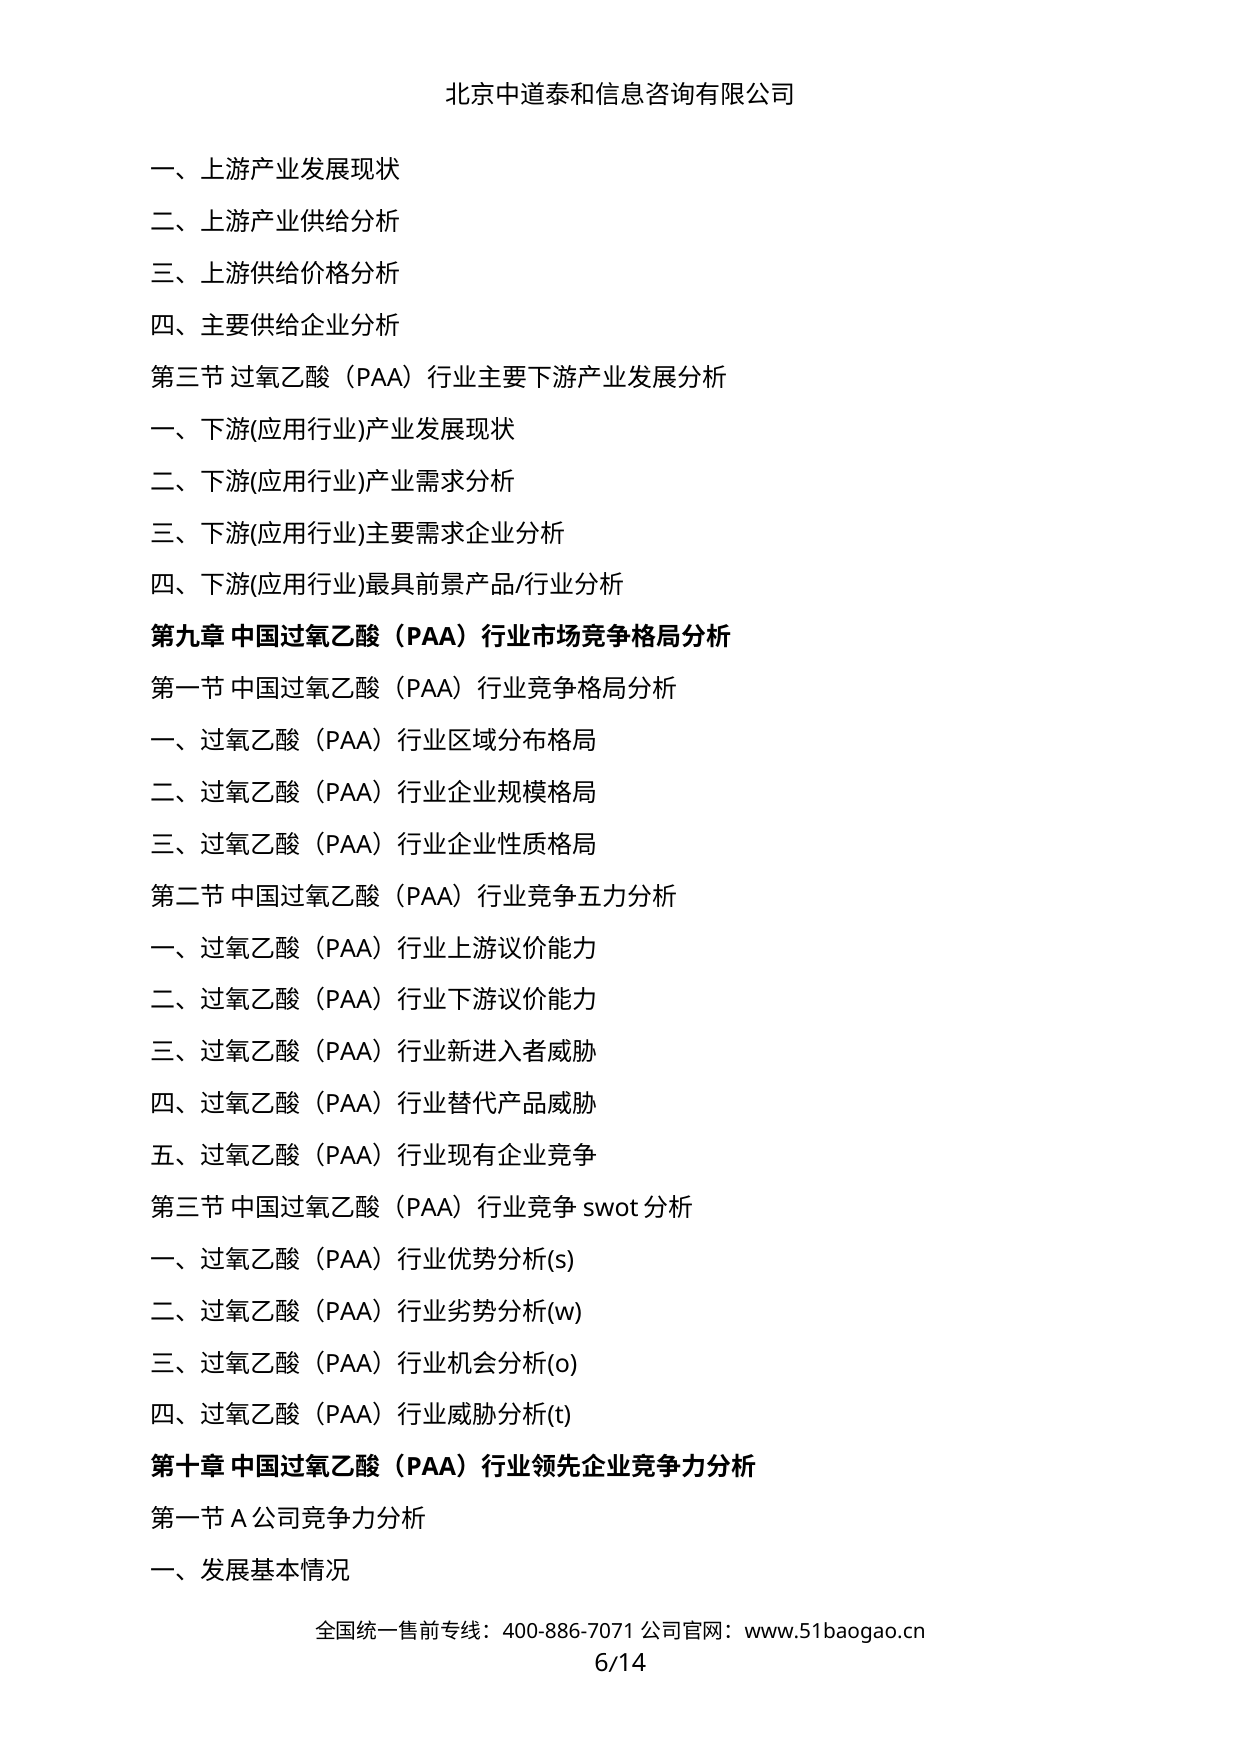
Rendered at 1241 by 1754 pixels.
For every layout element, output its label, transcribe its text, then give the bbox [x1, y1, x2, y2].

text 一、发展基本情况 [150, 1551, 1090, 1587]
text 二、过氧乙酸（PAA）行业劣势分析(w) [150, 1291, 1090, 1327]
text 第一节 中国过氧乙酸（PAA）行业竞争格局分析 [150, 669, 1090, 705]
text 四、主要供给企业分析 [150, 306, 1090, 342]
text 第九章 中国过氧乙酸（PAA）行业市场竞争格局分析 [150, 617, 1090, 653]
text 二、过氧乙酸（PAA）行业下游议价能力 [150, 980, 1090, 1016]
text 第二节 中国过氧乙酸（PAA）行业竞争五力分析 [150, 876, 1090, 912]
text 三、过氧乙酸（PAA）行业新进入者威胁 [150, 1032, 1090, 1068]
text 第十章 中国过氧乙酸（PAA）行业领先企业竞争力分析 [150, 1447, 1090, 1483]
text 第三节 中国过氧乙酸（PAA）行业竞争swot分析 [150, 1187, 1090, 1224]
text 四、过氧乙酸（PAA）行业替代产品威胁 [150, 1084, 1090, 1120]
text 三、过氧乙酸（PAA）行业机会分析(o) [150, 1343, 1090, 1379]
text 二、下游(应用行业)产业需求分析 [150, 461, 1090, 497]
text 三、上游供给价格分析 [150, 254, 1090, 290]
text 一、下游(应用行业)产业发展现状 [150, 409, 1090, 446]
text 一、上游产业发展现状 [150, 150, 1090, 186]
text 四、过氧乙酸（PAA）行业威胁分析(t) [150, 1395, 1090, 1431]
text 一、过氧乙酸（PAA）行业区域分布格局 [150, 721, 1090, 757]
text 一、过氧乙酸（PAA）行业上游议价能力 [150, 928, 1090, 964]
text 一、过氧乙酸（PAA）行业优势分析(s) [150, 1239, 1090, 1276]
text 第一节 A公司竞争力分析 [150, 1499, 1090, 1535]
text 二、上游产业供给分析 [150, 202, 1090, 238]
text 三、下游(应用行业)主要需求企业分析 [150, 513, 1090, 549]
text 二、过氧乙酸（PAA）行业企业规模格局 [150, 772, 1090, 809]
text 三、过氧乙酸（PAA）行业企业性质格局 [150, 824, 1090, 861]
text 四、下游(应用行业)最具前景产品/行业分析 [150, 565, 1090, 601]
text 第三节 过氧乙酸（PAA）行业主要下游产业发展分析 [150, 357, 1090, 394]
text 五、过氧乙酸（PAA）行业现有企业竞争 [150, 1136, 1090, 1172]
